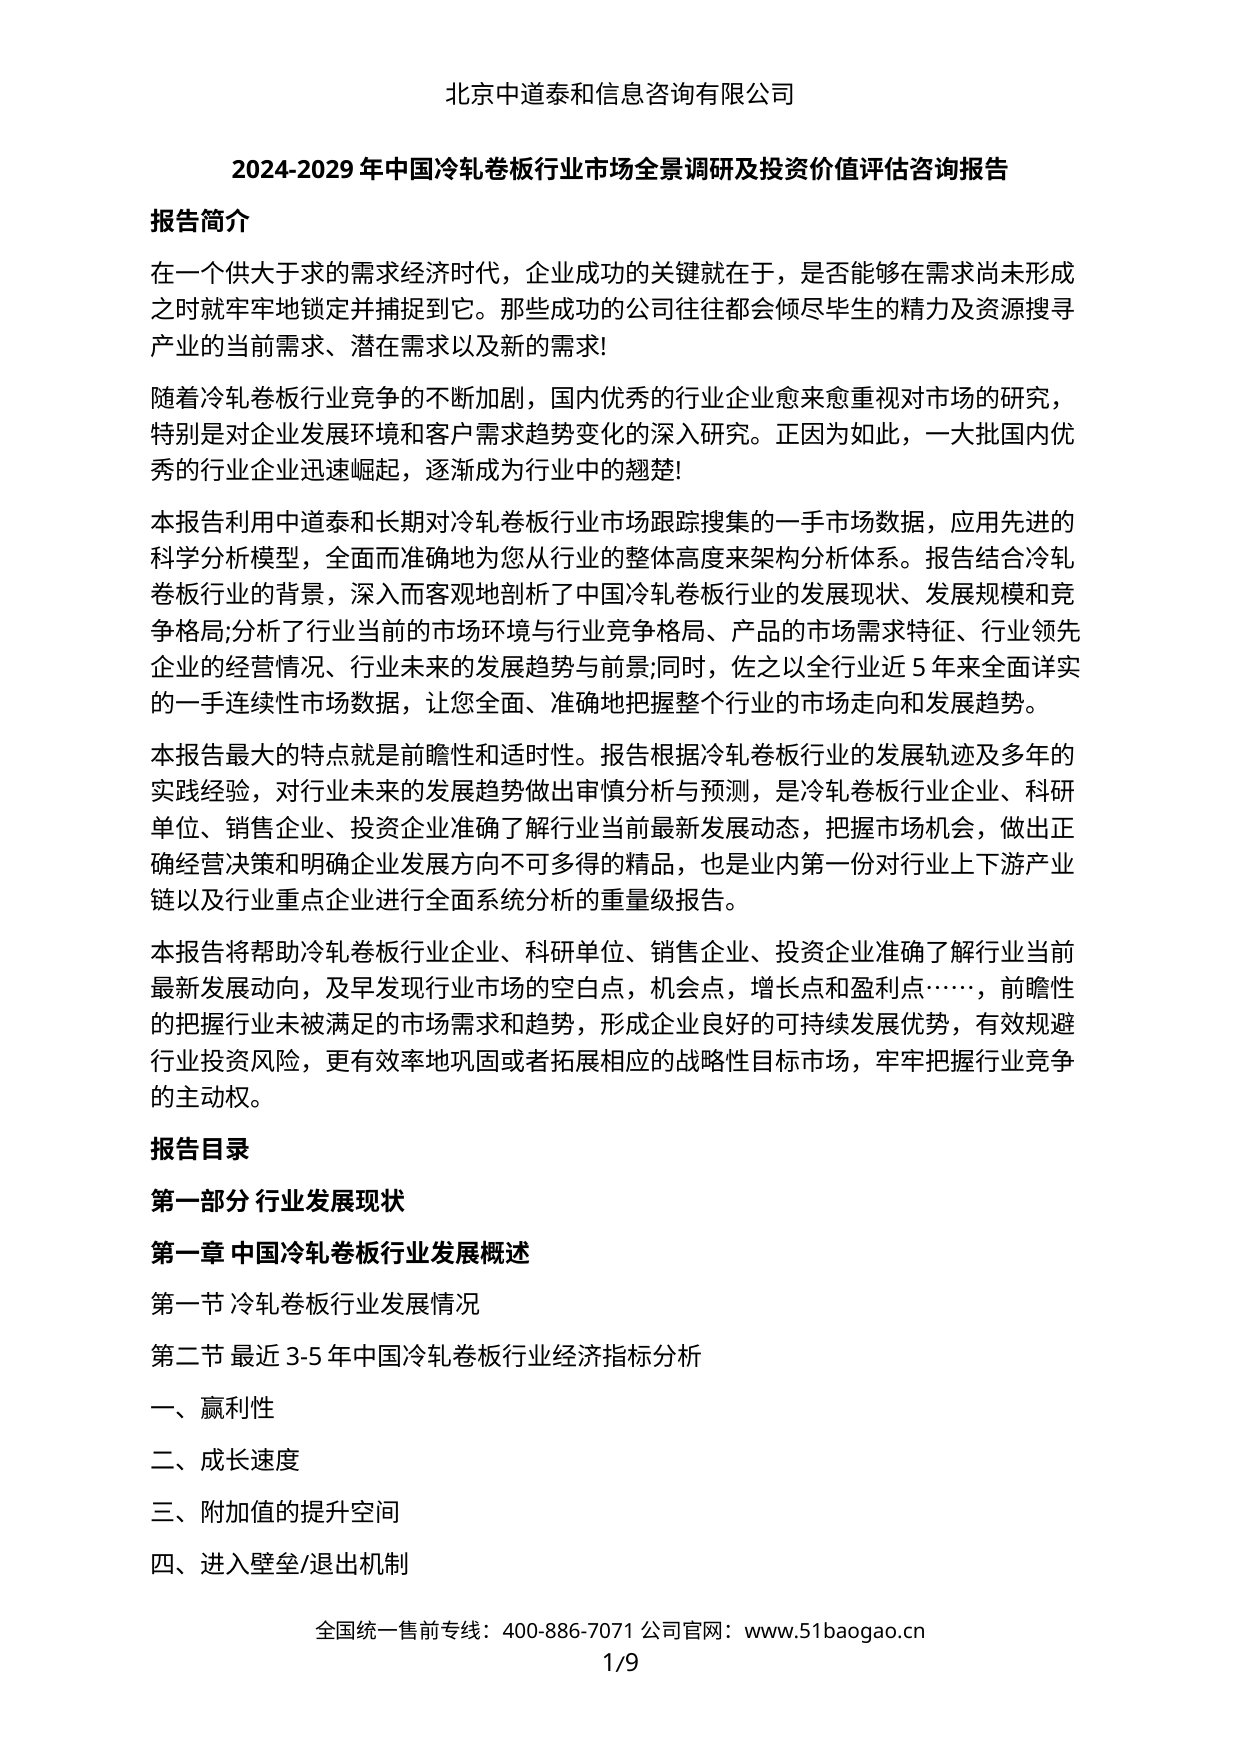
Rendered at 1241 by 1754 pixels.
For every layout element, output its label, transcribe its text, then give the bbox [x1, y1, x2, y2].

text 四、进入壁垒/退出机制 [150, 1544, 1090, 1581]
text 本报告利用中道泰和长期对冷轧卷板行业市场跟踪搜集的一手市场数据，应用先进的科学分析模型，全面而准确地为您从行业的整体高度来架构分析体系。报告结合冷轧卷板行业的背景，深入而客观地剖析了中国冷轧卷板行业的发展现状、发展规模和竞争格局;分析了行业当前的市场环境与行业竞争格局、产品的市场需求特征、行业领先企业的经营情况、行业未来的发展趋势与前景;同时，佐之以全行业近5年来全面详实的一手连续性市场数据，让您全面、准确地把握整个行业的市场走向和发展趋势。 [150, 502, 1090, 720]
text 报告简介 [150, 202, 1090, 238]
text 报告目录 [150, 1129, 1090, 1166]
text 第二节 最近3-5年中国冷轧卷板行业经济指标分析 [150, 1337, 1090, 1373]
text 第一章 中国冷轧卷板行业发展概述 [150, 1233, 1090, 1269]
text 本报告最大的特点就是前瞻性和适时性。报告根据冷轧卷板行业的发展轨迹及多年的实践经验，对行业未来的发展趋势做出审慎分析与预测，是冷轧卷板行业企业、科研单位、销售企业、投资企业准确了解行业当前最新发展动态，把握市场机会，做出正确经营决策和明确企业发展方向不可多得的精品，也是业内第一份对行业上下游产业链以及行业重点企业进行全面系统分析的重量级报告。 [150, 736, 1090, 917]
text 第一部分 行业发展现状 [150, 1181, 1090, 1217]
text 第一节 冷轧卷板行业发展情况 [150, 1285, 1090, 1321]
text 本报告将帮助冷轧卷板行业企业、科研单位、销售企业、投资企业准确了解行业当前最新发展动向，及早发现行业市场的空白点，机会点，增长点和盈利点……，前瞻性的把握行业未被满足的市场需求和趋势，形成企业良好的可持续发展优势，有效规避行业投资风险，更有效率地巩固或者拓展相应的战略性目标市场，牢牢把握行业竞争的主动权。 [150, 932, 1090, 1114]
text 在一个供大于求的需求经济时代，企业成功的关键就在于，是否能够在需求尚未形成之时就牢牢地锁定并捕捉到它。那些成功的公司往往都会倾尽毕生的精力及资源搜寻产业的当前需求、潜在需求以及新的需求! [150, 254, 1090, 362]
text 一、赢利性 [150, 1389, 1090, 1425]
text 三、附加值的提升空间 [150, 1492, 1090, 1529]
text 随着冷轧卷板行业竞争的不断加剧，国内优秀的行业企业愈来愈重视对市场的研究，特别是对企业发展环境和客户需求趋势变化的深入研究。正因为如此，一大批国内优秀的行业企业迅速崛起，逐渐成为行业中的翘楚! [150, 378, 1090, 487]
text 二、成长速度 [150, 1441, 1090, 1477]
text 2024-2029年中国冷轧卷板行业市场全景调研及投资价值评估咨询报告 [150, 150, 1090, 186]
